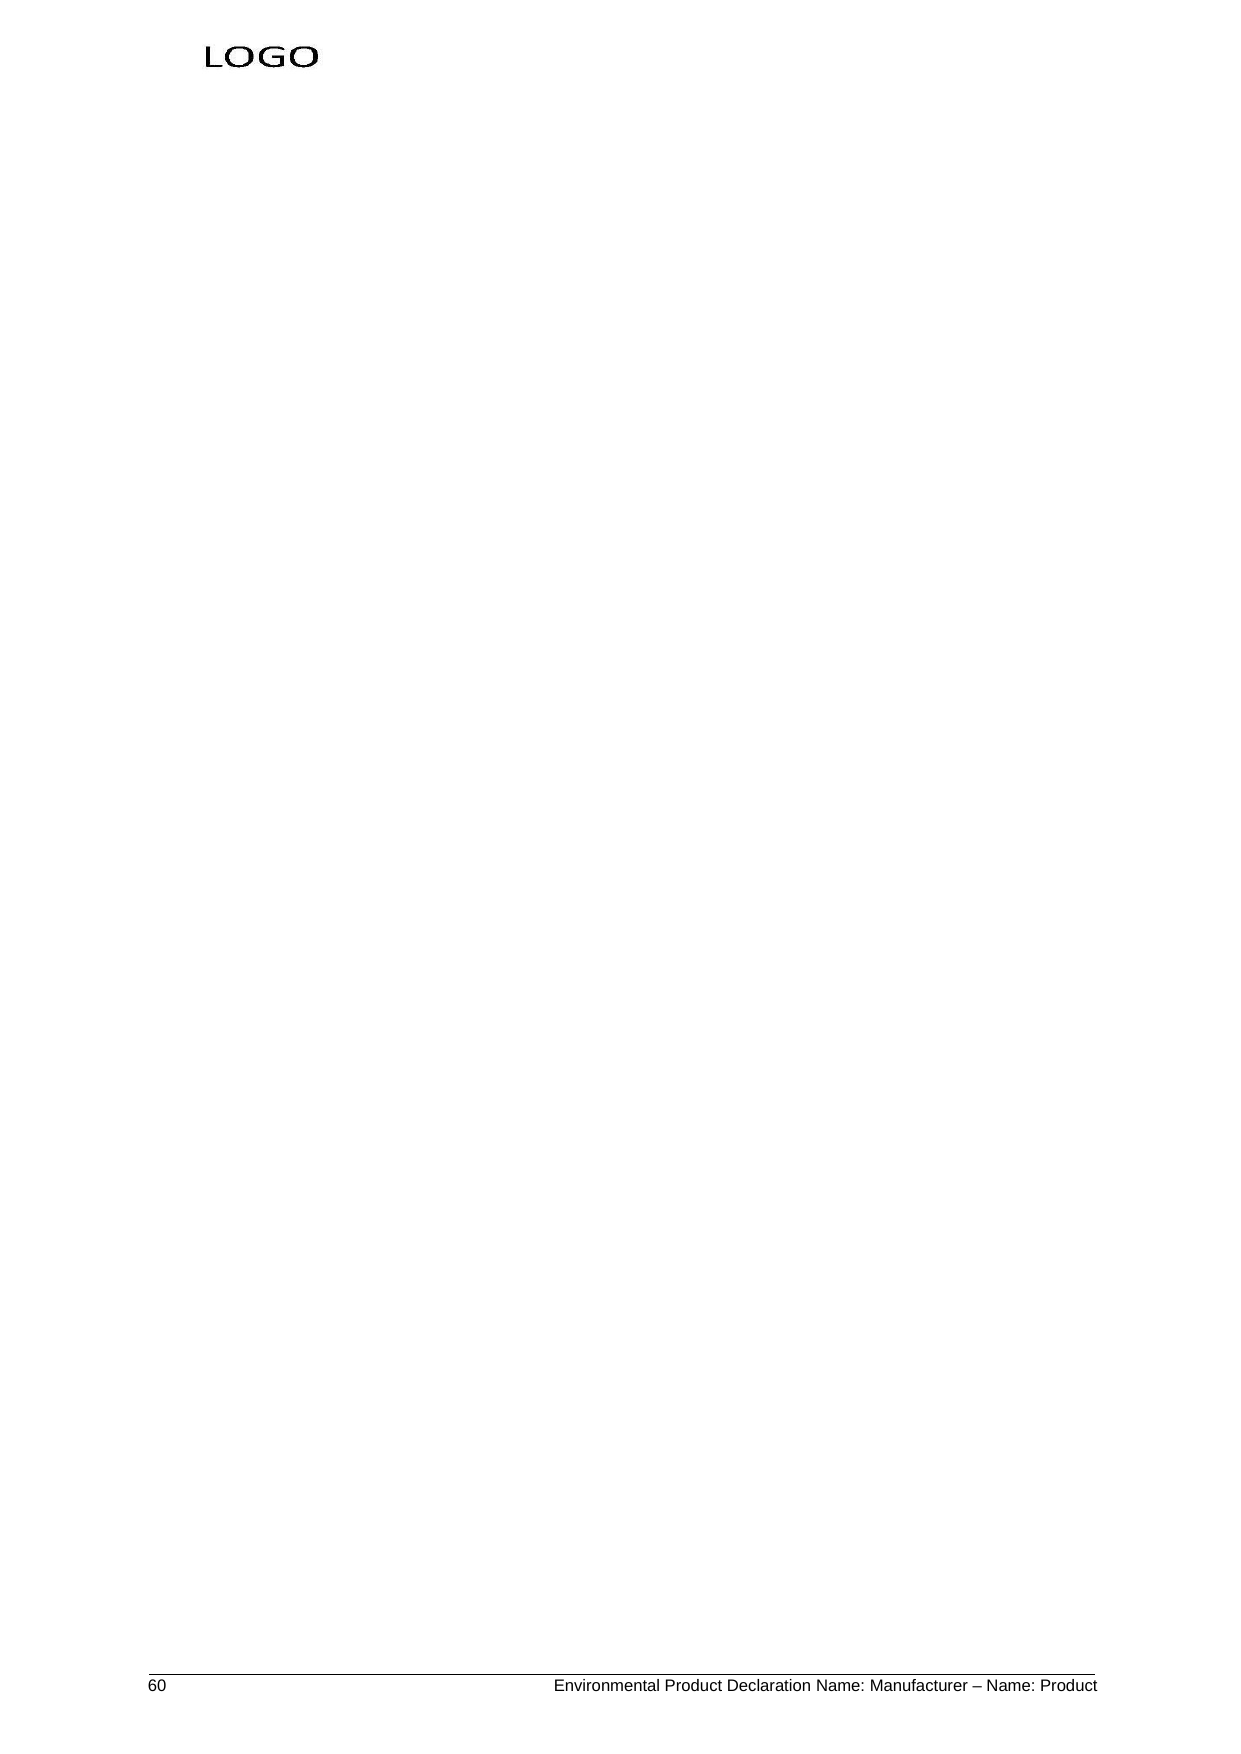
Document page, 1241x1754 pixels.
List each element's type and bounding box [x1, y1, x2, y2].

picture [148, 13, 624, 102]
